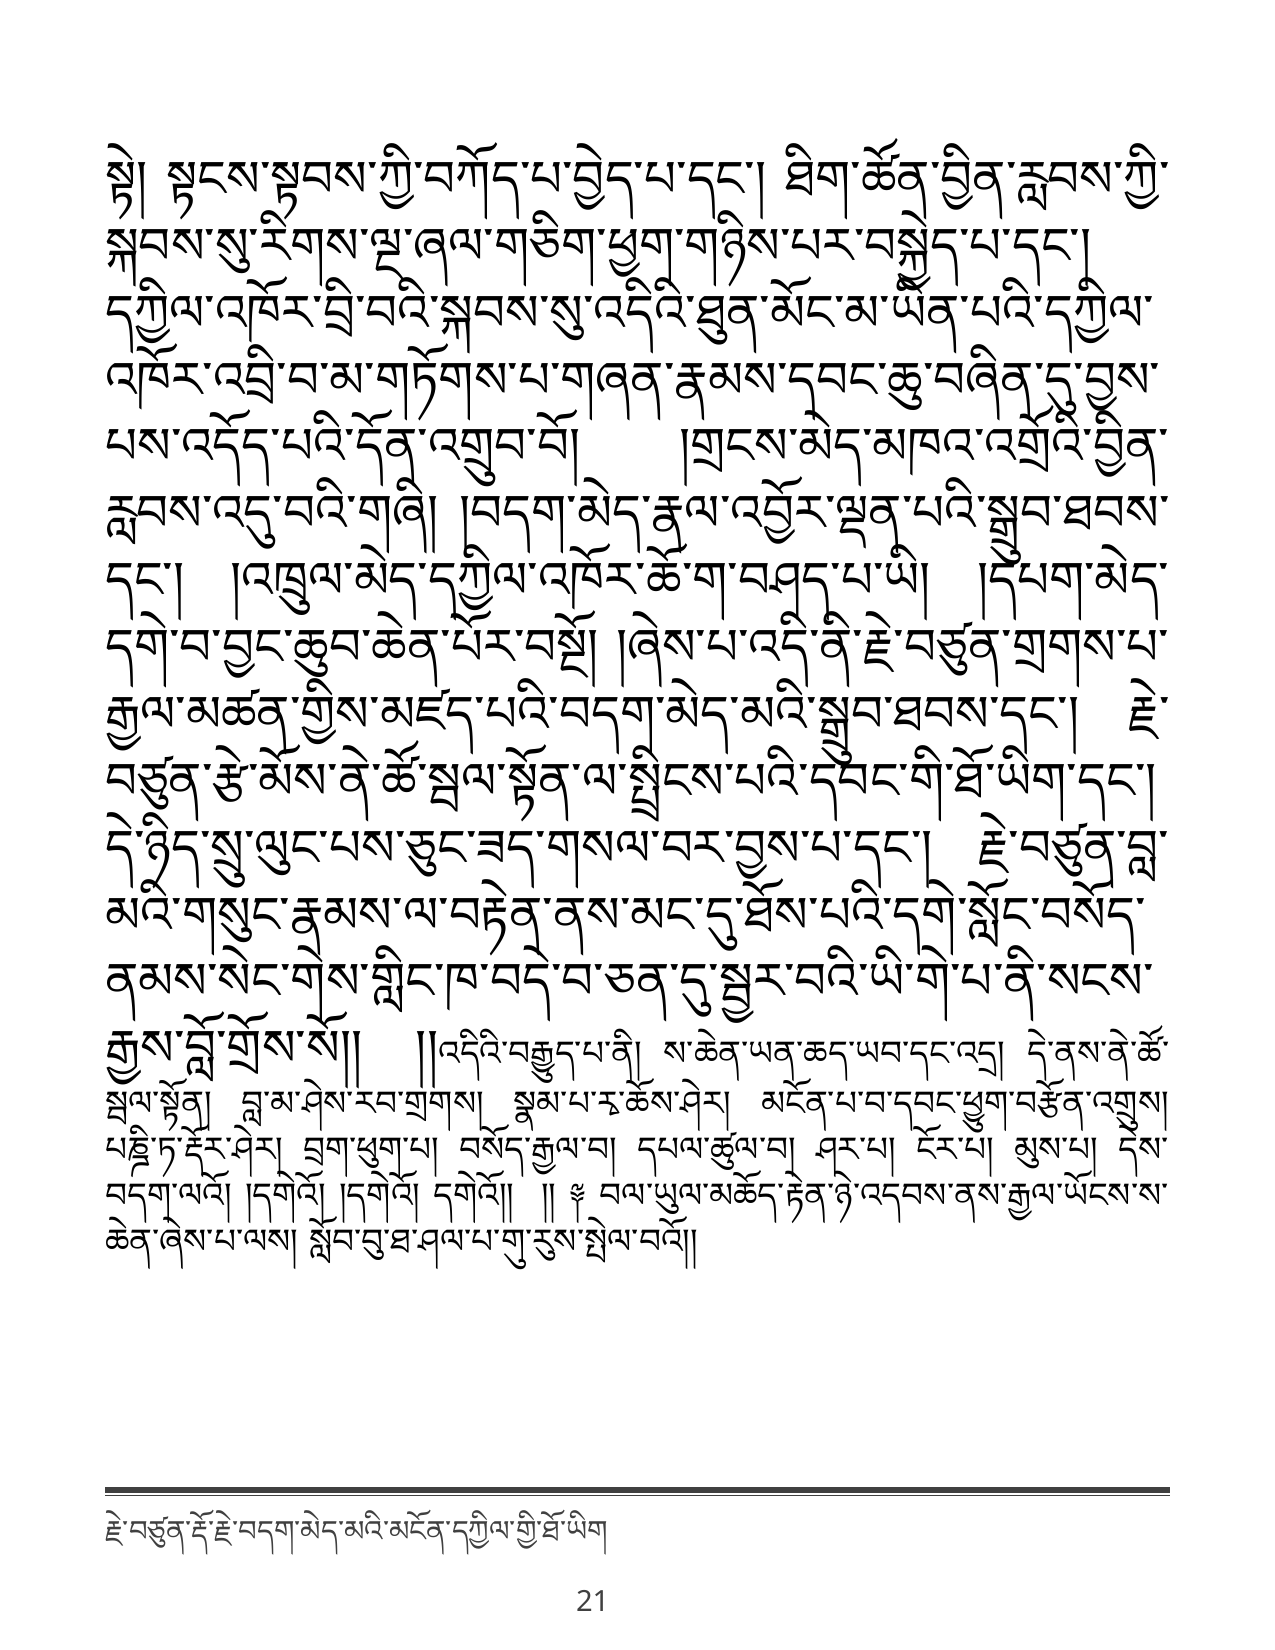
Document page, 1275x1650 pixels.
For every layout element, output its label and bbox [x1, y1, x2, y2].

text [105, 150, 1170, 1261]
